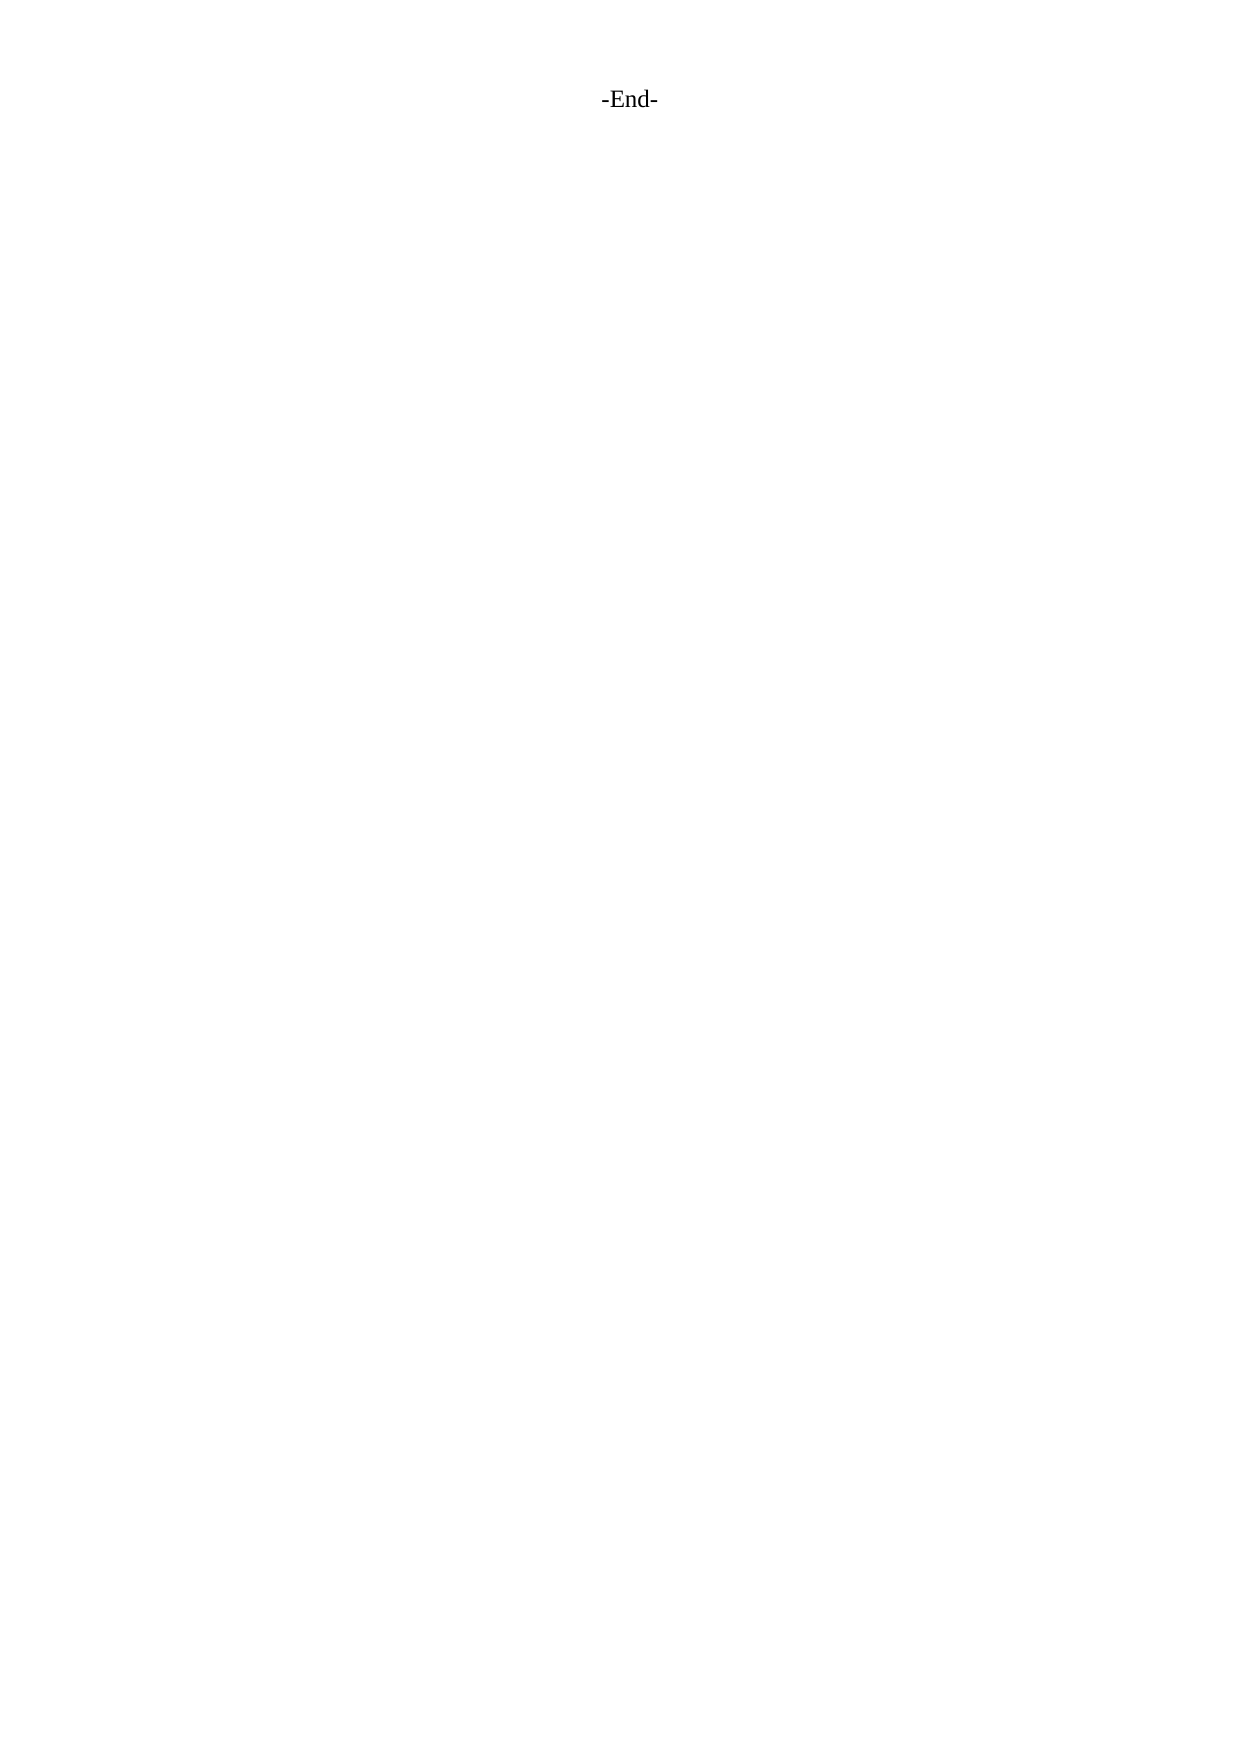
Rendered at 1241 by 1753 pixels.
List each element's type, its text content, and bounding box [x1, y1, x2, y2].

text -End- [94, 84, 1165, 113]
